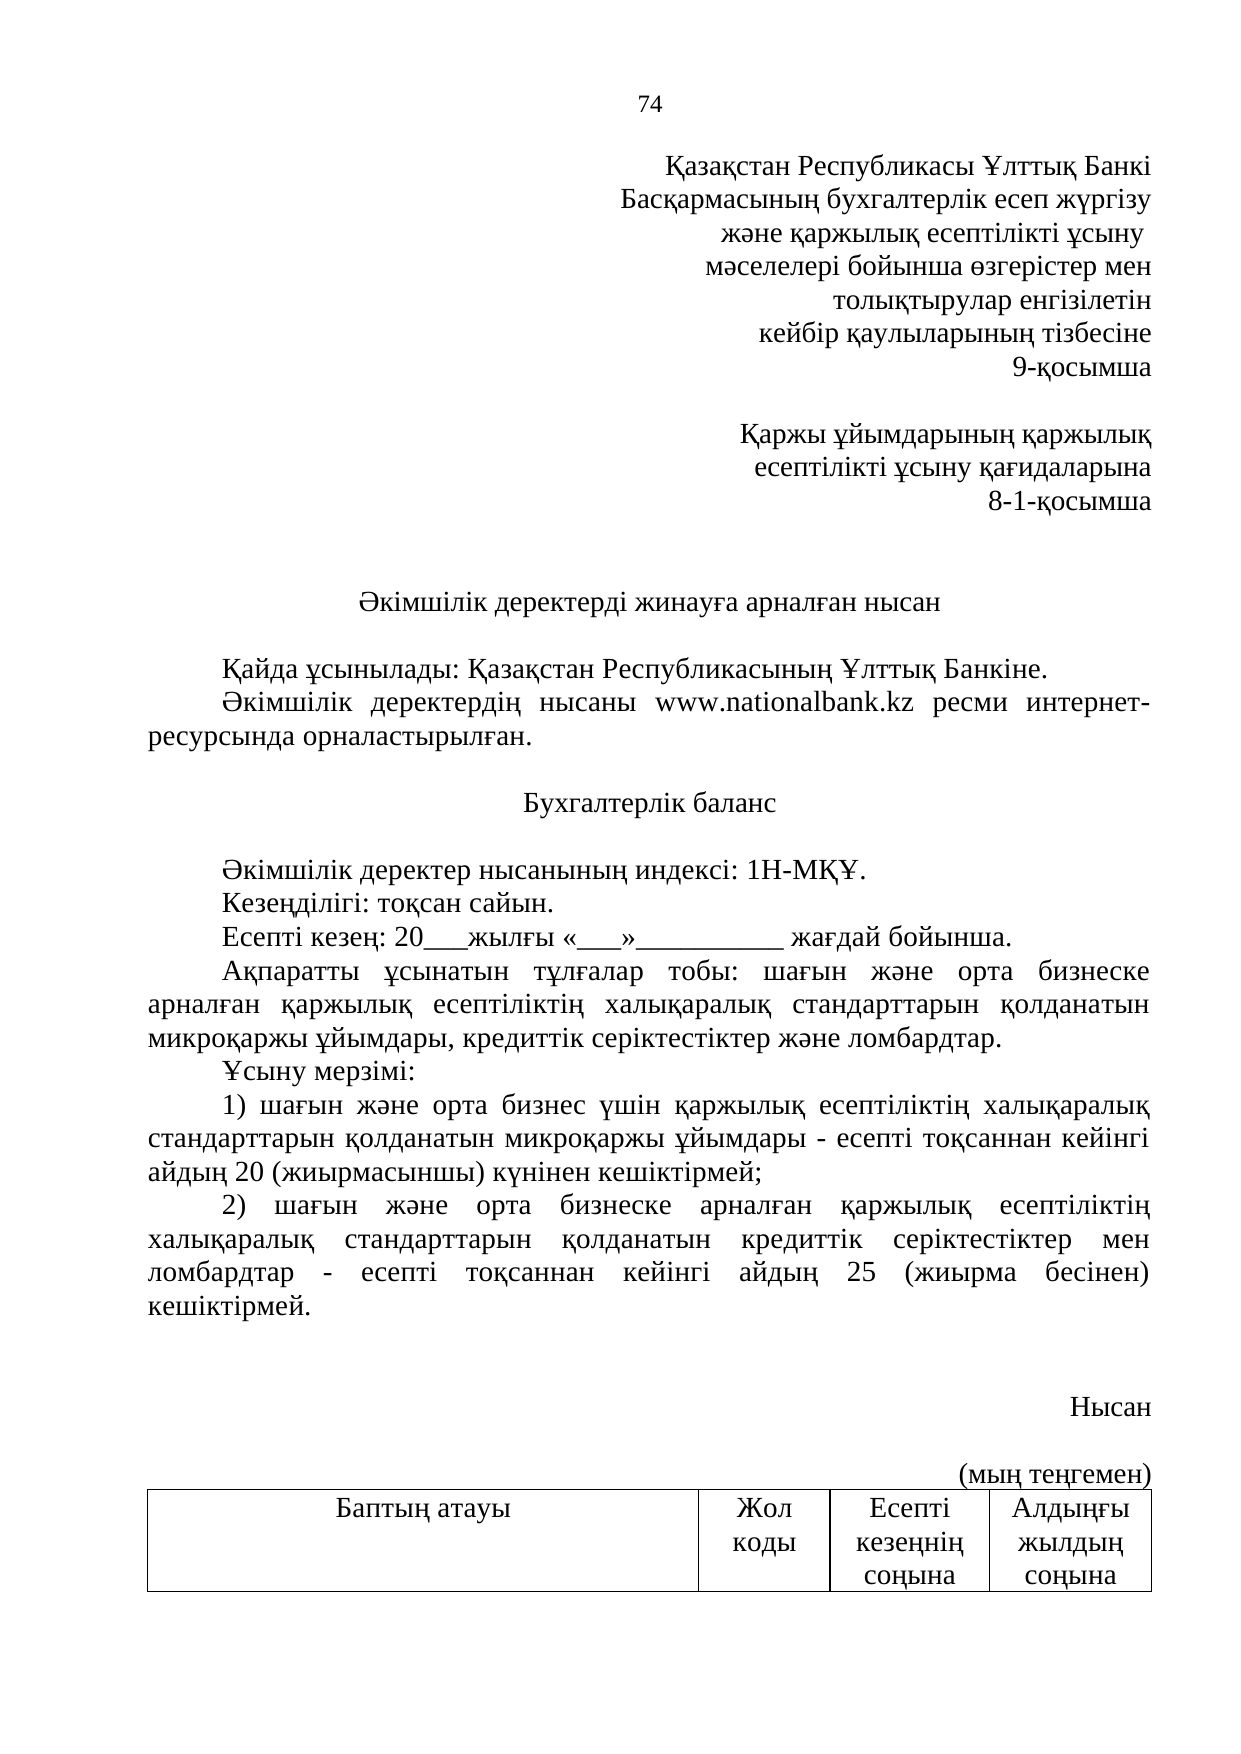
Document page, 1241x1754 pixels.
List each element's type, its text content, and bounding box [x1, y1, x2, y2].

text Есепті кезең: 20___жылғы «___»__________ жағдай бойынша. [148, 919, 1152, 953]
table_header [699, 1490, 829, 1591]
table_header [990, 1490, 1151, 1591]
text Ақпаратты ұсынатын тұлғалар тобы: шағын және орта бизнеске арналған қаржылық есептіліктің халықаралық стандарттарын қолданатын микроқаржы ұйымдары, кредиттік серіктестіктер және ломбардтар. [148, 953, 1152, 1053]
text Қаржы ұйымдарының қаржылық есептiлiктi ұсыну қағидаларына 8-1-қосымша [148, 416, 1152, 517]
text толықтырулар енгізілетін кейбір қаулыларының тізбесіне [148, 282, 1152, 349]
text (мың теңгемен) [148, 1456, 1152, 1489]
text 1) шағын және орта бизнес үшін қаржылық есептіліктің халықаралық стандарттарын қолданатын микроқаржы ұйымдары - есепті тоқсаннан кейінгі айдың 20 (жиырмасыншы) күнінен кешіктірмей; [148, 1087, 1152, 1187]
text Нысан [148, 1389, 1152, 1422]
text және қаржылық есептілікті ұсыну мәселелері бойынша өзгерістер мен [148, 215, 1152, 282]
text Әкімшілік деректерді жинауға арналған нысан [148, 584, 1152, 617]
text Әкімшілік деректердің нысаны www.nationalbank.kz ресми интернет-ресурсында орналастырылған. [148, 684, 1152, 751]
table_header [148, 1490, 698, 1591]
text Бухгалтерлік баланс [148, 785, 1152, 818]
text 2) шағын және орта бизнеске арналған қаржылық есептіліктің халықаралық стандарттарын қолданатын кредиттік серіктестіктер мен ломбардтар - есепті тоқсаннан кейінгі айдың 25 (жиырма бесінен) кешіктірмей. [148, 1187, 1152, 1322]
text 9-қосымша [148, 349, 1152, 382]
text Кезеңділігі: тоқсан сайын. [148, 886, 1152, 919]
text Әкімшілік деректер нысанының индексі: 1Н-МҚҰ. [148, 852, 1152, 886]
text Қазақстан Республикасы Ұлттық Банкі [148, 148, 1152, 181]
text Басқармасының бухгалтерлік есеп жүргізу [148, 181, 1152, 215]
text Ұсыну мерзімі: [148, 1053, 1152, 1087]
text Қайда ұсынылады: Қазақстан Республикасының Ұлттық Банкіне. [148, 651, 1152, 684]
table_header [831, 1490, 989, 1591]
